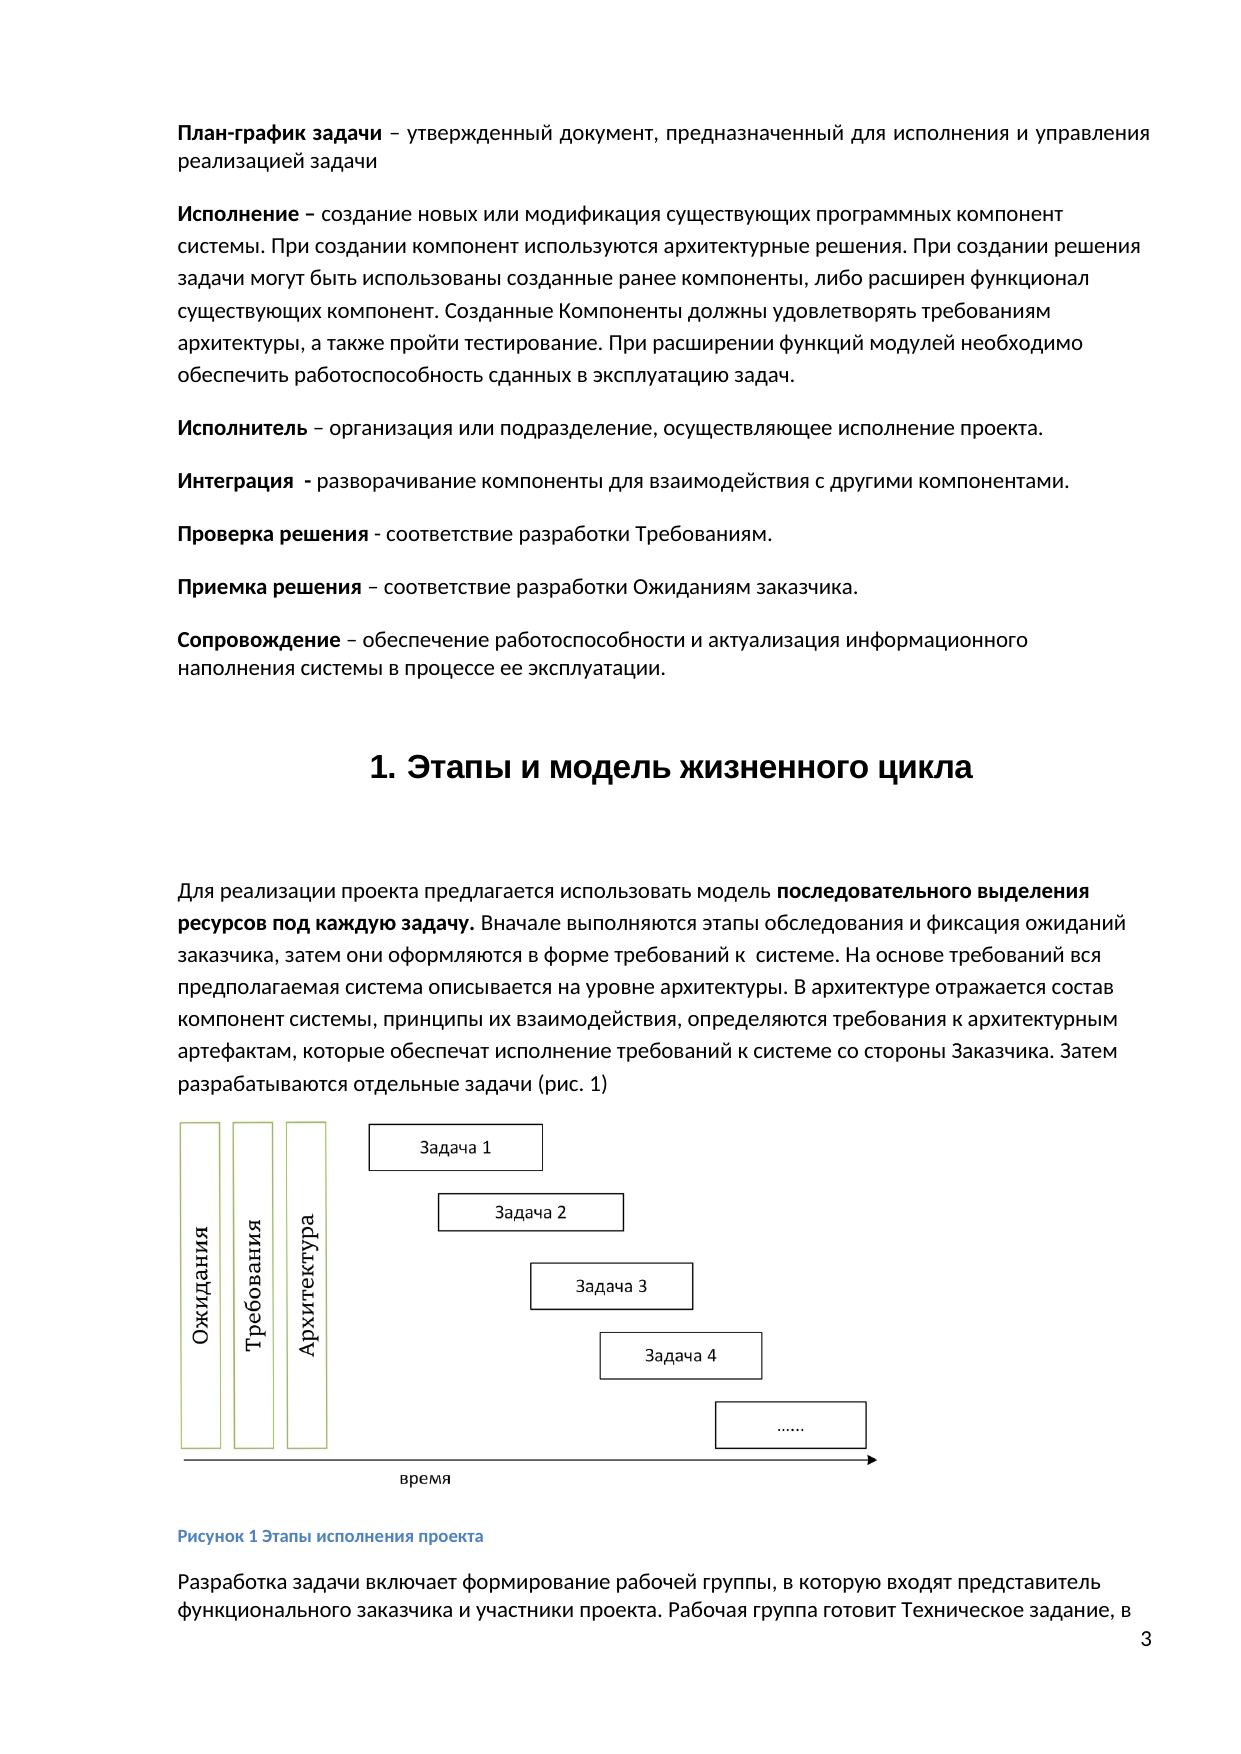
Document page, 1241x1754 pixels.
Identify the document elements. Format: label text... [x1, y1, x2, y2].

text Для реализации проекта предлагается использовать модель последовательного выделения ресурсов под каждую задачу. Вначале выполняются этапы обследования и фиксация ожиданий заказчика, затем они оформляются в форме требований к системе. На основе требований вся предполагаемая система описывается на уровне архитектуры. В архитектуре отражается состав компонент системы, принципы их взаимодействия, определяются требования к архитектурным артефактам, которые обеспечат исполнение требований к системе со стороны Заказчика. Затем разрабатываются отдельные задачи (рис. 1) [177, 876, 1152, 1097]
text Исполнитель – организация или подразделение, осуществляющее исполнение проекта. [177, 413, 1152, 441]
text Проверка решения - соответствие разработки Требованиям. [177, 519, 1152, 547]
text Интеграция - разворачивание компоненты для взаимодействия с другими компонентами. [177, 466, 1152, 494]
subtitle Этапы и модель жизненного цикла [369, 747, 1152, 785]
text Сопровождение – обеспечение работоспособности и актуализация информационного наполнения системы в процессе ее эксплуатации. [177, 625, 1152, 681]
picture [177, 1121, 878, 1499]
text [177, 1567, 1152, 1623]
text План-график задачи – утвержденный документ, предназначенный для исполнения и управления реализацией задачи [177, 118, 1152, 174]
text Приемка решения – соответствие разработки Ожиданиям заказчика. [177, 572, 1152, 600]
text Исполнение – создание новых или модификация существующих программных компонент системы. При создании компонент используются архитектурные решения. При создании решения задачи могут быть использованы созданные ранее компоненты, либо расширен функционал существующих компонент. Созданные Компоненты должны удовлетворять требованиям архитектуры, а также пройти тестирование. При расширении функций модулей необходимо обеспечить работоспособность сданных в эксплуатацию задач. [177, 199, 1152, 388]
